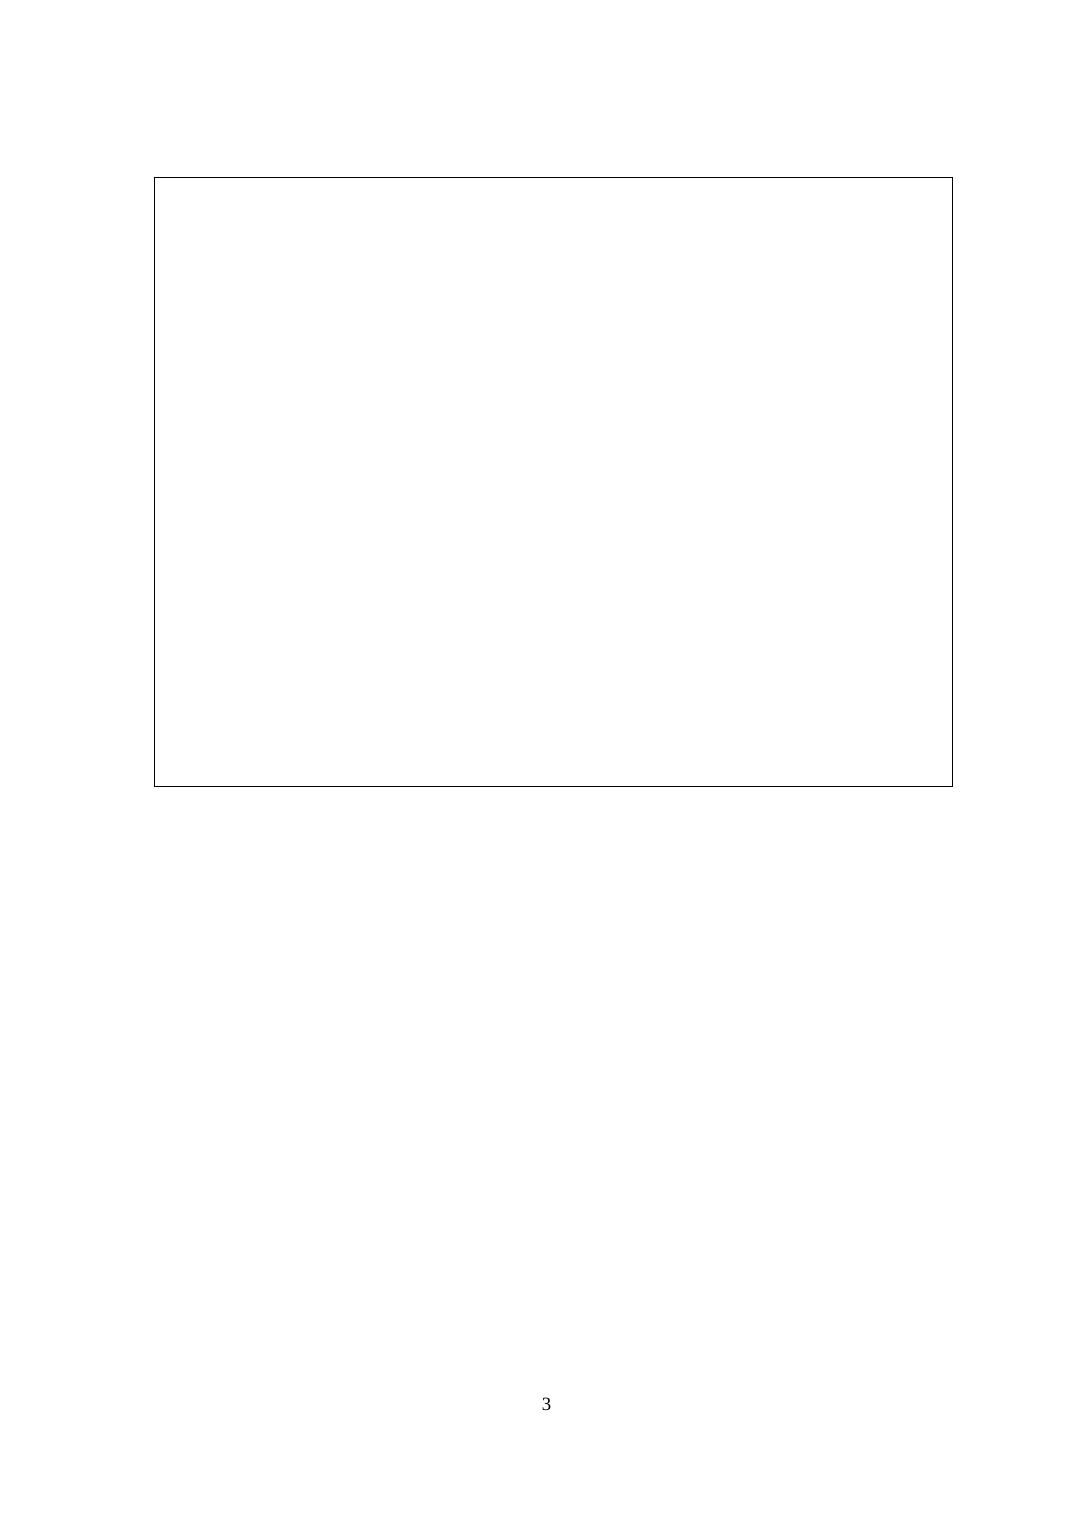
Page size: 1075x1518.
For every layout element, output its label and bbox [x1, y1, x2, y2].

table_header [155, 178, 952, 786]
